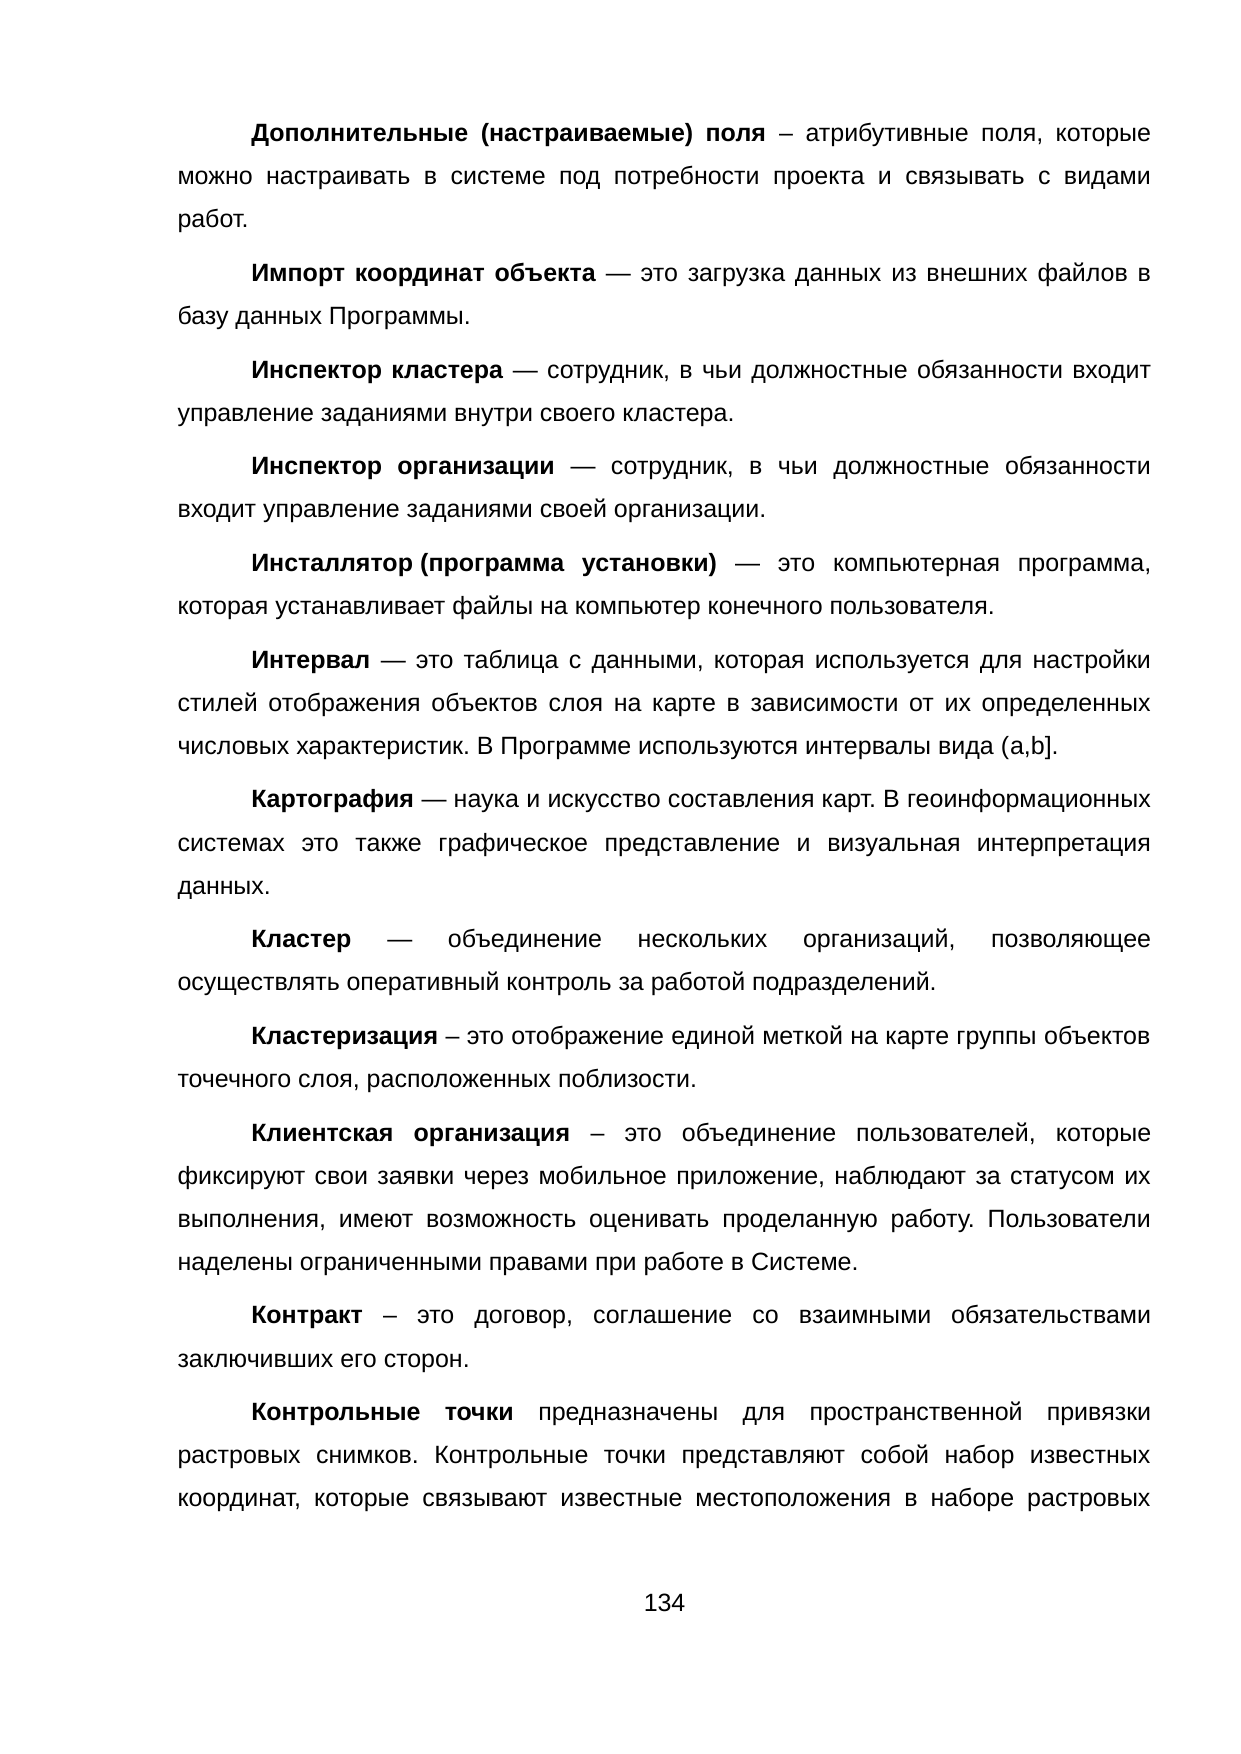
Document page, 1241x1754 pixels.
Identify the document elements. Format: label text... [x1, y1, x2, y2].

text Клиентская организация – это объединение пользователей, которые фиксируют свои заявки через мобильное приложение, наблюдают за статусом их выполнения, имеют возможность оценивать проделанную работу. Пользователи наделены ограниченными правами при работе в Системе. [177, 1117, 1152, 1276]
text Дополнительные (настраиваемые) поля – атрибутивные поля, которые можно настраивать в системе под потребности проекта и связывать с видами работ. [177, 118, 1152, 233]
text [177, 1397, 1152, 1512]
text Контракт – это договор, соглашение со взаимными обязательствами заключивших его сторон. [177, 1300, 1152, 1372]
text Интервал — это таблица с данными, которая используется для настройки стилей отображения объектов слоя на карте в зависимости от их определенных числовых характеристик. В Программе используются интервалы вида (a,b]. [177, 644, 1152, 759]
text Импорт координат объекта — это загрузка данных из внешних файлов в базу данных Программы. [177, 258, 1152, 330]
text Инсталлятор (программа установки) — это компьютерная программа, которая устанавливает файлы на компьютер конечного пользователя. [177, 548, 1152, 620]
text Инспектор кластера — сотрудник, в чьи должностные обязанности входит управление заданиями внутри своего кластера. [177, 354, 1152, 426]
text Кластеризация – это отображение единой меткой на карте группы объектов точечного слоя, расположенных поблизости. [177, 1021, 1152, 1093]
text Инспектор организации — сотрудник, в чьи должностные обязанности входит управление заданиями своей организации. [177, 451, 1152, 523]
text Картография — наука и искусство составления карт. В геоинформационных системах это также графическое представление и визуальная интерпретация данных. [177, 784, 1152, 899]
text Кластер — объединение нескольких организаций, позволяющее осуществлять оперативный контроль за работой подразделений. [177, 924, 1152, 996]
